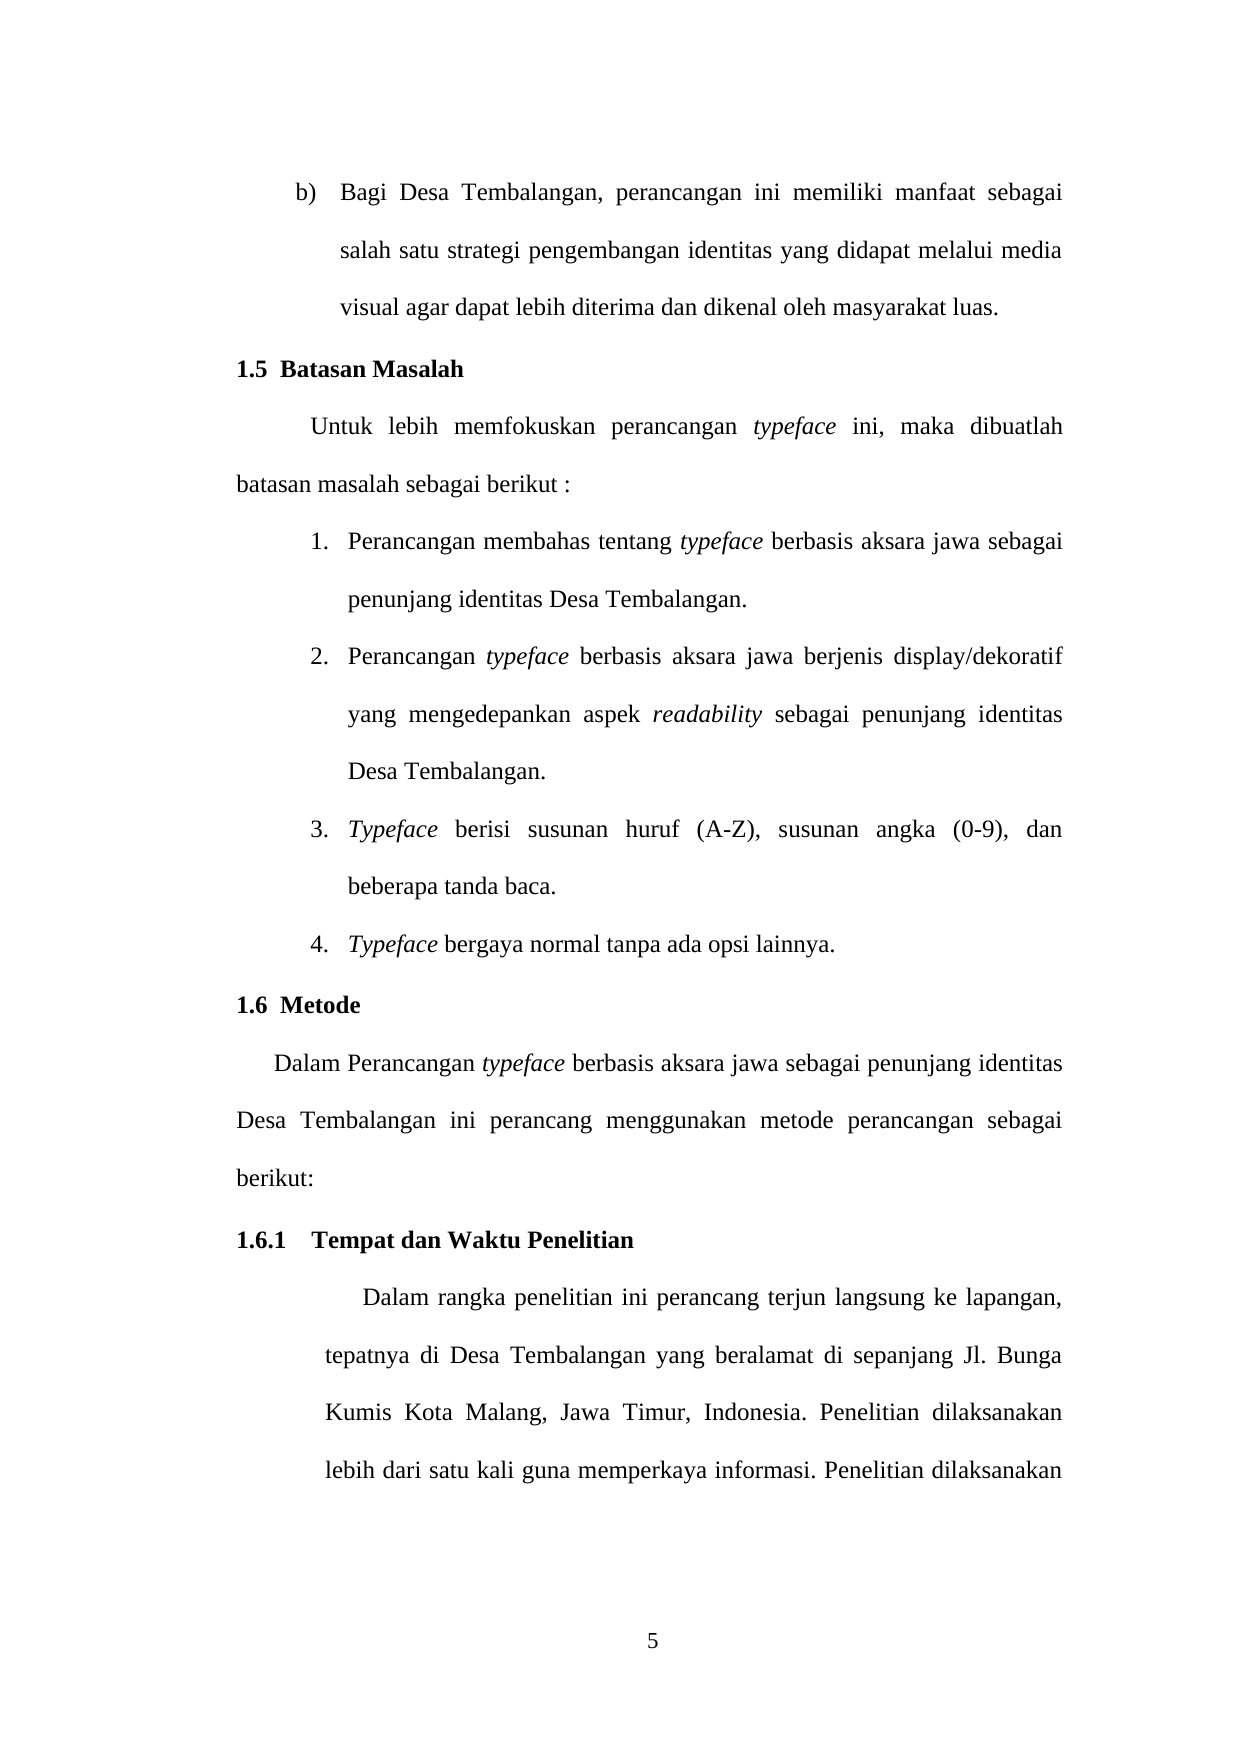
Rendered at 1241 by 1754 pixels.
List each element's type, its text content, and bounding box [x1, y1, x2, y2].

list Typeface bergaya normal tanpa ada opsi lainnya. [310, 929, 1063, 958]
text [325, 1282, 1063, 1483]
text Untuk lebih memfokuskan perancangan typeface ini, maka dibuatlah batasan masalah sebagai berikut : [236, 411, 1063, 498]
subtitle Tempat dan Waktu Penelitian [236, 1225, 1063, 1253]
subtitle Batasan Masalah [236, 354, 1063, 383]
list Typeface berisi susunan huruf (A-Z), susunan angka (0-9), dan beberapa tanda baca. [310, 814, 1063, 900]
text Dalam Perancangan typeface berbasis aksara jawa sebagai penunjang identitas Desa Tembalangan ini perancang menggunakan metode perancangan sebagai berikut: [236, 1048, 1063, 1192]
list Perancangan typeface berbasis aksara jawa berjenis display/dekoratif yang mengedepankan aspek readability sebagai penunjang identitas Desa Tembalangan. [310, 641, 1063, 785]
list Perancangan membahas tentang typeface berbasis aksara jawa sebagai penunjang identitas Desa Tembalangan. [310, 526, 1063, 613]
list Bagi Desa Tembalangan, perancangan ini memiliki manfaat sebagai salah satu strategi pengembangan identitas yang didapat melalui media visual agar dapat lebih diterima dan dikenal oleh masyarakat luas. [295, 177, 1063, 321]
subtitle Metode [236, 991, 1063, 1019]
